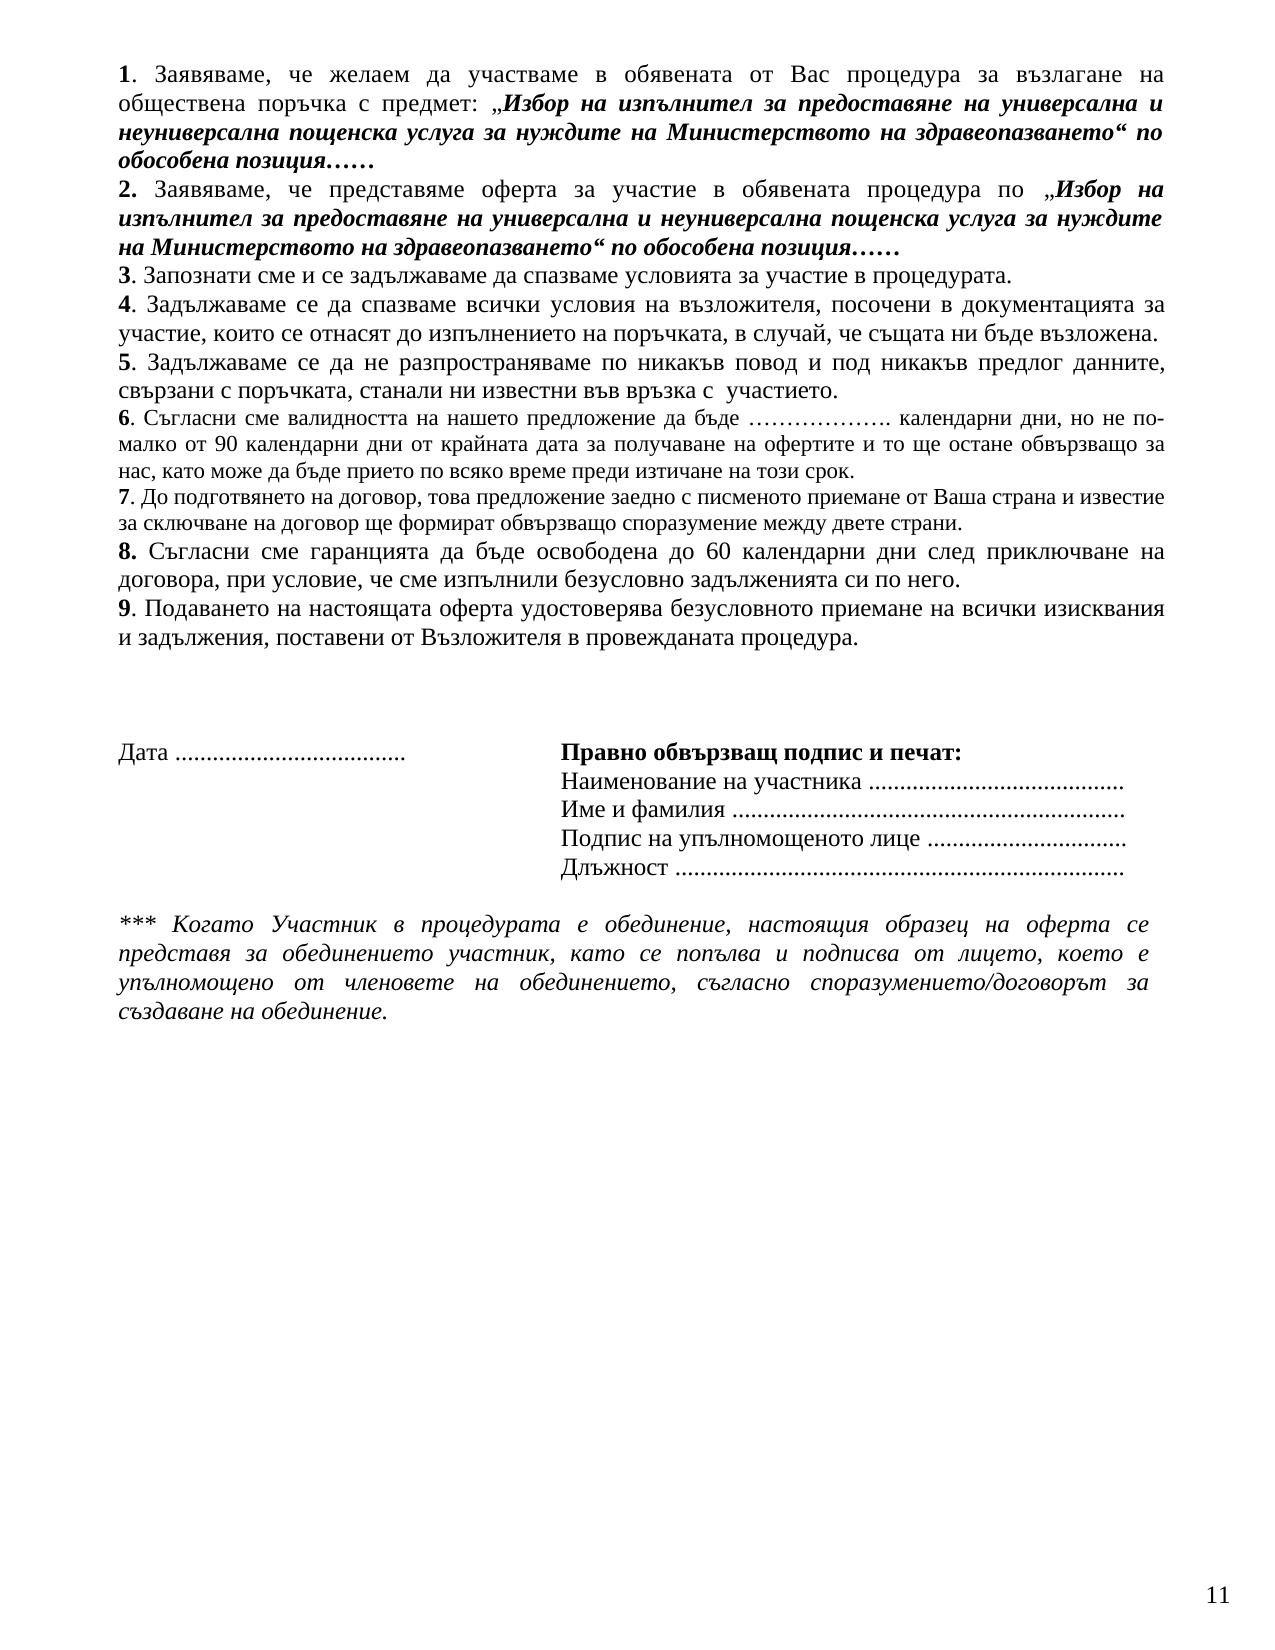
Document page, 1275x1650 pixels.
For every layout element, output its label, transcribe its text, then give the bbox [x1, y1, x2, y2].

text Длъжност ........................................................................ [487, 852, 1167, 881]
text 7. До подготвянето на договор, това предложение заедно с писменото приемане от Ваша страна и известие за сключване на договор ще формират обвързващо споразумение между двете страни. [118, 483, 1167, 536]
text *** Когато Участник в процедурата е обединение, настоящия образец на оферта се представя за обединението участник, като се попълва и подписва от лицето, което е упълномощено от членовете на обединението, съгласно споразумението/договорът за създаване на обединение. [118, 909, 1152, 1024]
text 5. Задължаваме се да не разпространяваме по никакъв повод и под никакъв предлог данните, свързани с поръчката, станали ни известни във връзка с участието. [118, 347, 1167, 404]
text 1. Заявяваме, че желаем да участваме в обявената от Вас процедура за възлагане на обществена поръчка с предмет: „Избор на изпълнител за предоставяне на универсална и неуниверсална пощенска услуга за нуждите на Министерството на здравеопазването“ по обособена позиция…… [118, 59, 1167, 174]
text 2. Заявяваме, че представяме оферта за участие в обявената процедура по „Избор на изпълнител за предоставяне на универсална и неуниверсална пощенска услуга за нуждите на Министерството на здравеопазването“ по обособена позиция…… [118, 174, 1167, 260]
text Име и фамилия ............................................................... [487, 794, 1167, 823]
text 3. Запознати сме и се задължаваме да спазваме условията за участие в процедурата. [118, 260, 1167, 289]
text Дата ..................................... Правно обвързващ подпис и печат: [118, 737, 1167, 766]
text Подпис на упълномощеното лице ................................ [487, 823, 1167, 852]
text 9. Подаването на настоящата оферта удостоверява безусловното приемане на всички изисквания и задължения, поставени от Възложителя в провежданата процедура. [118, 593, 1167, 651]
text 8. Съгласни сме гаранцията да бъде освободена до 60 календарни дни след приключване на договора, при условие, че сме изпълнили безусловно задълженията си по него. [118, 536, 1167, 593]
text Наименование на участника ......................................... [487, 766, 1167, 794]
text 6. Съгласни сме валидността на нашето предложение да бъде ………………. календарни дни, но не по-малко от 90 календарни дни от крайната дата за получаване на офертите и то ще остане обвързващо за нас, като може да бъде прието по всяко време преди изтичане на този срок. [118, 404, 1167, 483]
text 4. Задължаваме се да спазваме всички условия на възложителя, посочени в документацията за участие, които се отнасят до изпълнението на поръчката, в случай, че същата ни бъде възложена. [118, 289, 1167, 347]
